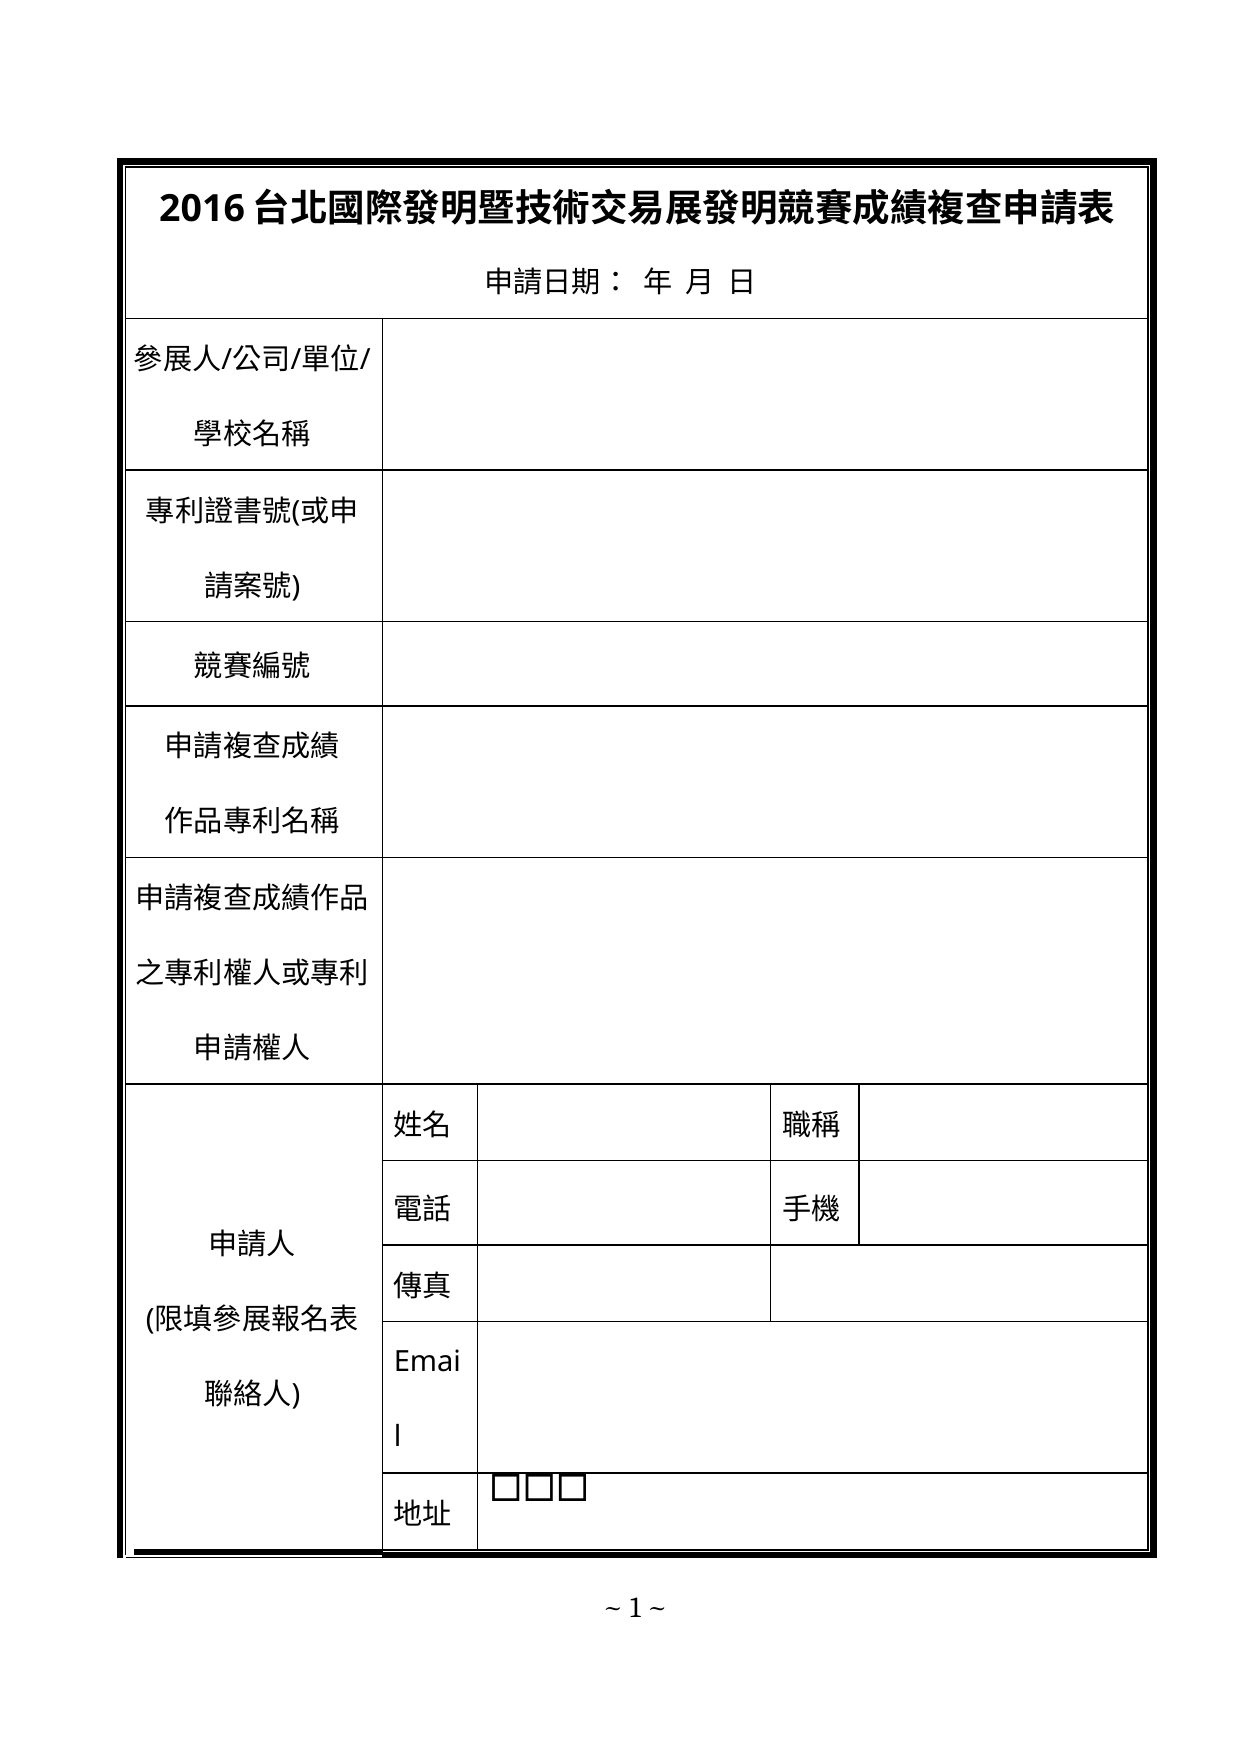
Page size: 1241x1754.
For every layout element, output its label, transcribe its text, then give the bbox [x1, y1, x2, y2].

table_cell 職稱 [771, 1085, 858, 1160]
table_cell [478, 1085, 770, 1160]
table_cell [383, 319, 1147, 469]
table_cell 地址 [383, 1474, 477, 1549]
table_cell [478, 1161, 770, 1244]
table_cell 電話 [383, 1161, 477, 1244]
table_cell 參展人/公司/單位/學校名稱 [126, 319, 382, 469]
table_cell [383, 858, 1147, 1083]
table_cell Email [383, 1322, 477, 1472]
table_cell 競賽編號 [126, 622, 382, 705]
table_cell [771, 1246, 1147, 1321]
table_cell [383, 622, 1147, 705]
table_header 2016台北國際發明暨技術交易展發明競賽成績複查申請表 申請日期： 年 月 日 [126, 168, 1147, 318]
table_cell [478, 1322, 1147, 1472]
table_cell 申請複查成績 作品專利名稱 [126, 707, 382, 857]
table_cell 手機 [771, 1161, 858, 1244]
table_cell [860, 1161, 1147, 1244]
table_cell 申請人 (限填參展報名表聯絡人) [126, 1085, 382, 1549]
table_cell 專利證書號(或申請案號) [126, 471, 382, 621]
table_cell [860, 1085, 1147, 1160]
table_cell 姓名 [383, 1085, 477, 1160]
table_cell [383, 707, 1147, 857]
table_cell [478, 1474, 1147, 1549]
table_cell [478, 1246, 770, 1321]
table_cell [383, 471, 1147, 621]
table_cell 申請複查成績作品之專利權人或專利申請權人 [126, 858, 382, 1083]
table_cell 傳真 [383, 1246, 477, 1321]
